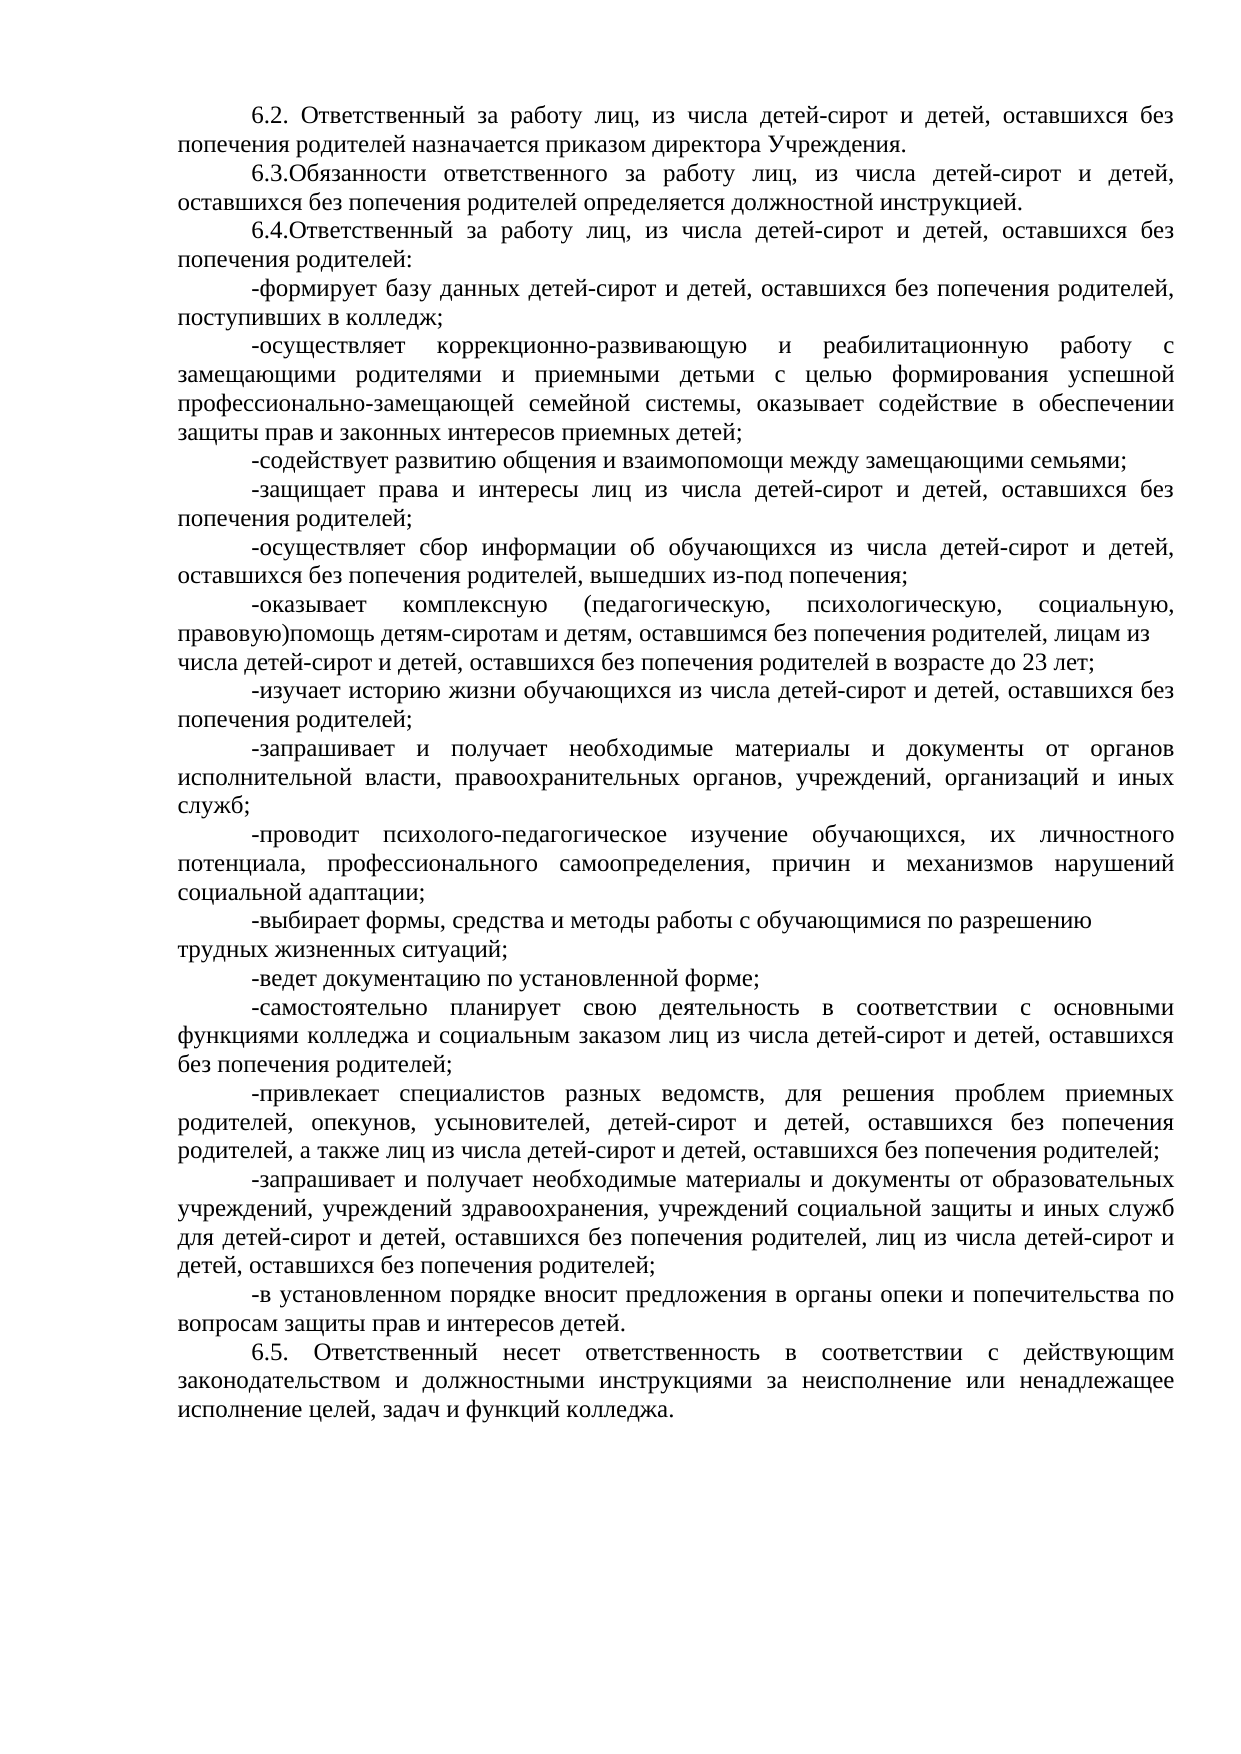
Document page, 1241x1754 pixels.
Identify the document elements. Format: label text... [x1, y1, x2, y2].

text -содействует развитию общения и взаимопомощи между замещающими семьями; [177, 445, 1175, 474]
text -привлекает специалистов разных ведомств, для решения проблем приемных родителей, опекунов, усыновителей, детей-сирот и детей, оставшихся без попечения родителей, а также лиц из числа детей-сирот и детей, оставшихся без попечения родителей; [177, 1078, 1175, 1164]
text -защищает права и интересы лиц из числа детей-сирот и детей, оставшихся без попечения родителей; [177, 474, 1175, 532]
text -формирует базу данных детей-сирот и детей, оставшихся без попечения родителей, поступивших в колледж; [177, 273, 1175, 330]
text -выбирает формы, средства и методы работы с обучающимися по разрешению [177, 905, 1175, 934]
text -самостоятельно планирует свою деятельность в соответствии с основными функциями колледжа и социальным заказом лиц из числа детей-сирот и детей, оставшихся без попечения родителей; [177, 992, 1175, 1078]
text -оказывает комплексную (педагогическую, психологическую, социальную, правовую)помощь детям-сиротам и детям, оставшимся без попечения родителей, лицам из [177, 589, 1175, 647]
text -осуществляет сбор информации об обучающихся из числа детей-сирот и детей, оставшихся без попечения родителей, вышедших из-под попечения; [177, 532, 1175, 589]
text 6.5. Ответственный несет ответственность в соответствии с действующим законодательством и должностными инструкциями за неисполнение или ненадлежащее исполнение целей, задач и функций колледжа. [177, 1337, 1175, 1423]
text -запрашивает и получает необходимые материалы и документы от образовательных учреждений, учреждений здравоохранения, учреждений социальной защиты и иных служб для детей-сирот и детей, оставшихся без попечения родителей, лиц из числа детей-сирот и детей, оставшихся без попечения родителей; [177, 1164, 1175, 1279]
text -изучает историю жизни обучающихся из числа детей-сирот и детей, оставшихся без попечения родителей; [177, 675, 1175, 733]
text числа детей-сирот и детей, оставшихся без попечения родителей в возрасте до 23 лет; [177, 647, 1175, 675]
text -проводит психолого-педагогическое изучение обучающихся, их личностного потенциала, профессионального самоопределения, причин и механизмов нарушений социальной адаптации; [177, 819, 1175, 905]
text 6.4.Ответственный за работу лиц, из числа детей-сирот и детей, оставшихся без попечения родителей: [177, 215, 1175, 273]
text -ведет документацию по установленной форме; [177, 963, 1175, 992]
text -в установленном порядке вносит предложения в органы опеки и попечительства по вопросам защиты прав и интересов детей. [177, 1279, 1175, 1337]
text 6.2. Ответственный за работу лиц, из числа детей-сирот и детей, оставшихся без попечения родителей назначается приказом директора Учреждения. [177, 100, 1175, 158]
text -осуществляет коррекционно-развивающую и реабилитационную работу с замещающими родителями и приемными детьми с целью формирования успешной профессионально-замещающей семейной системы, оказывает содействие в обеспечении защиты прав и законных интересов приемных детей; [177, 330, 1175, 445]
text -запрашивает и получает необходимые материалы и документы от органов исполнительной власти, правоохранительных органов, учреждений, организаций и иных служб; [177, 733, 1175, 819]
text 6.3.Обязанности ответственного за работу лиц, из числа детей-сирот и детей, оставшихся без попечения родителей определяется должностной инструкцией. [177, 158, 1175, 215]
text трудных жизненных ситуаций; [177, 934, 1175, 963]
